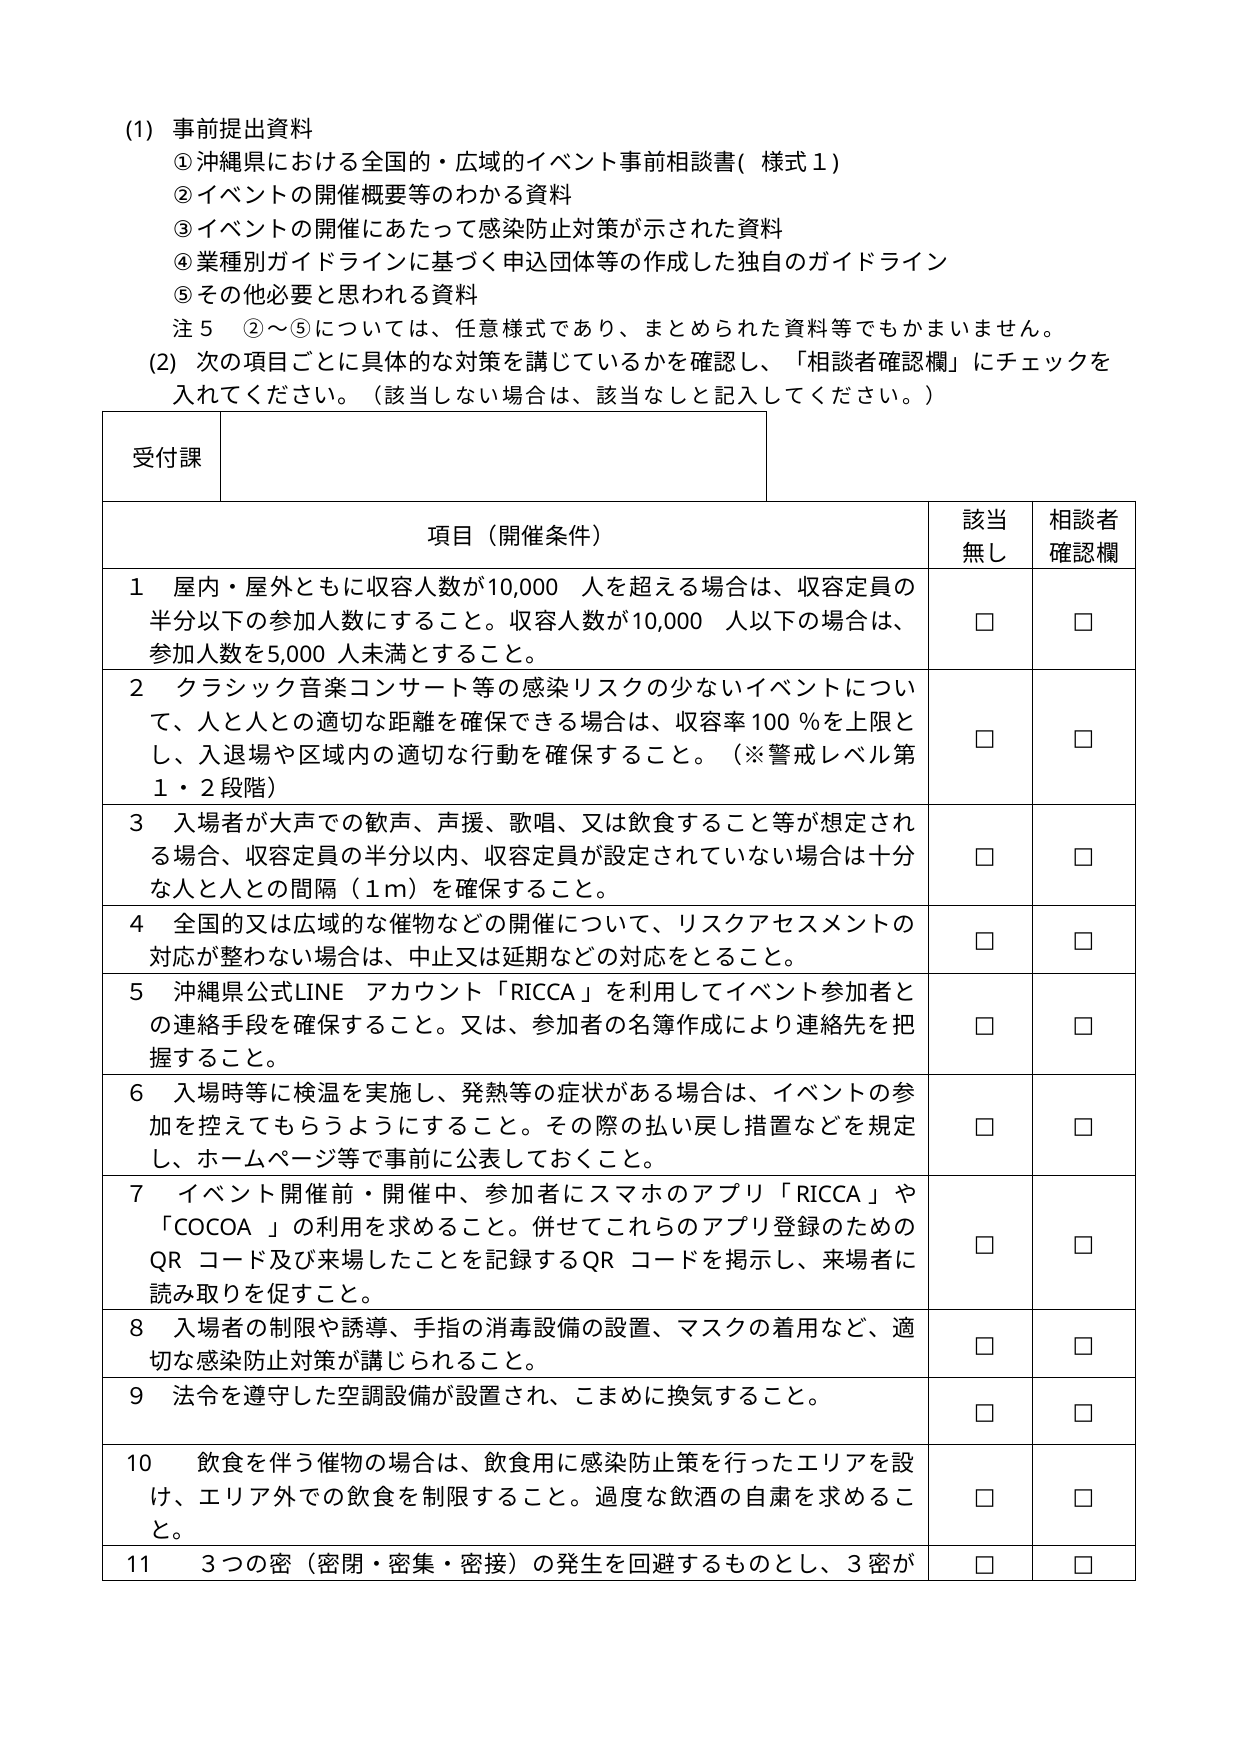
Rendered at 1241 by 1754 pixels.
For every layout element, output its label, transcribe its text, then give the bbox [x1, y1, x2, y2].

text (1) 事前提出資料 [102, 111, 1114, 144]
table_cell □ [929, 906, 1032, 972]
table_cell □ [929, 670, 1032, 804]
table_cell １ 屋内・屋外ともに収容人数が10,000人を超える場合は、収容定員の半分以下の参加人数にすること。収容人数が10,000人以下の場合は、参加人数を5,000人未満とすること。 [103, 569, 928, 669]
table_cell □ [1033, 1075, 1135, 1174]
text ①沖縄県における全国的・広域的イベント事前相談書(様式１) [149, 144, 1114, 177]
table_cell □ [1033, 1176, 1135, 1309]
text (2) 次の項目ごとに具体的な対策を講じているかを確認し、「相談者確認欄」にチェックを入れてください。（該当しない場合は、該当なしと記入してください。） [126, 344, 1114, 411]
text ④業種別ガイドラインに基づく申込団体等の作成した独自のガイドライン [149, 244, 1114, 277]
table_cell □ [1033, 805, 1135, 905]
table_cell ３ 入場者が大声での歓声、声援、歌唱、又は飲食すること等が想定される場合、収容定員の半分以内、収容定員が設定されていない場合は十分な人と人との間隔（１ｍ）を確保すること。 [103, 805, 928, 905]
text ③イベントの開催にあたって感染防止対策が示された資料 [149, 211, 1114, 244]
table_cell ５ 沖縄県公式LINEアカウント「RICCA」を利用してイベント参加者との連絡手段を確保すること。又は、参加者の名簿作成により連絡先を把握すること。 [103, 974, 928, 1073]
table_cell □ [929, 1445, 1032, 1545]
table_cell □ [1033, 1546, 1135, 1580]
table_cell □ [929, 1546, 1032, 1580]
table_cell □ [929, 569, 1032, 669]
table_cell ６ 入場時等に検温を実施し、発熱等の症状がある場合は、イベントの参加を控えてもらうようにすること。その際の払い戻し措置などを規定し、ホームページ等で事前に公表しておくこと。 [103, 1075, 928, 1174]
text ⑤その他必要と思われる資料 [149, 277, 1114, 311]
table_cell ７ イベント開催前・開催中、参加者にスマホのアプリ「RICCA」や「COCOA」の利用を求めること。併せてこれらのアプリ登録のためのQRコード及び来場したことを記録するQRコードを掲示し、来場者に読み取りを促すこと。 [103, 1176, 928, 1309]
table_cell ４ 全国的又は広域的な催物などの開催について、リスクアセスメントの対応が整わない場合は、中止又は延期などの対応をとること。 [103, 906, 928, 972]
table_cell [103, 1546, 928, 1580]
table_cell □ [1033, 1378, 1135, 1444]
table_cell □ [1033, 569, 1135, 669]
table_cell ９ 法令を遵守した空調設備が設置され、こまめに換気すること。 [103, 1378, 928, 1444]
table_cell □ [1033, 906, 1135, 972]
table_cell ８ 入場者の制限や誘導、手指の消毒設備の設置、マスクの着用など、適切な感染防止対策が講じられること。 [103, 1310, 928, 1377]
table_cell □ [1033, 1310, 1135, 1377]
table_cell 10 飲食を伴う催物の場合は、飲食用に感染防止策を行ったエリアを設け、エリア外での飲食を制限すること。過度な飲酒の自粛を求めること。 [103, 1445, 928, 1545]
table_cell □ [929, 1075, 1032, 1174]
table_cell □ [1033, 1445, 1135, 1545]
table_cell □ [929, 974, 1032, 1073]
text ②イベントの開催概要等のわかる資料 [149, 177, 1114, 211]
table_cell 相談者 確認欄 [1033, 502, 1135, 568]
table_cell □ [929, 1176, 1032, 1309]
table_cell □ [929, 805, 1032, 905]
text 注５ ②～⑤については、任意様式であり、まとめられた資料等でもかまいません。 [102, 311, 1114, 344]
table_header [221, 412, 766, 501]
table_cell 項目（開催条件） [103, 502, 928, 568]
table_cell ２ クラシック音楽コンサート等の感染リスクの少ないイベントについて、人と人との適切な距離を確保できる場合は、収容率100％を上限とし、入退場や区域内の適切な行動を確保すること。（※警戒レベル第１・２段階） [103, 670, 928, 804]
table_cell □ [929, 1310, 1032, 1377]
table_cell 該当 無し [929, 502, 1032, 568]
table_header 受付課 [103, 412, 220, 501]
table_cell □ [1033, 670, 1135, 804]
table_cell □ [929, 1378, 1032, 1444]
table_cell □ [1033, 974, 1135, 1073]
